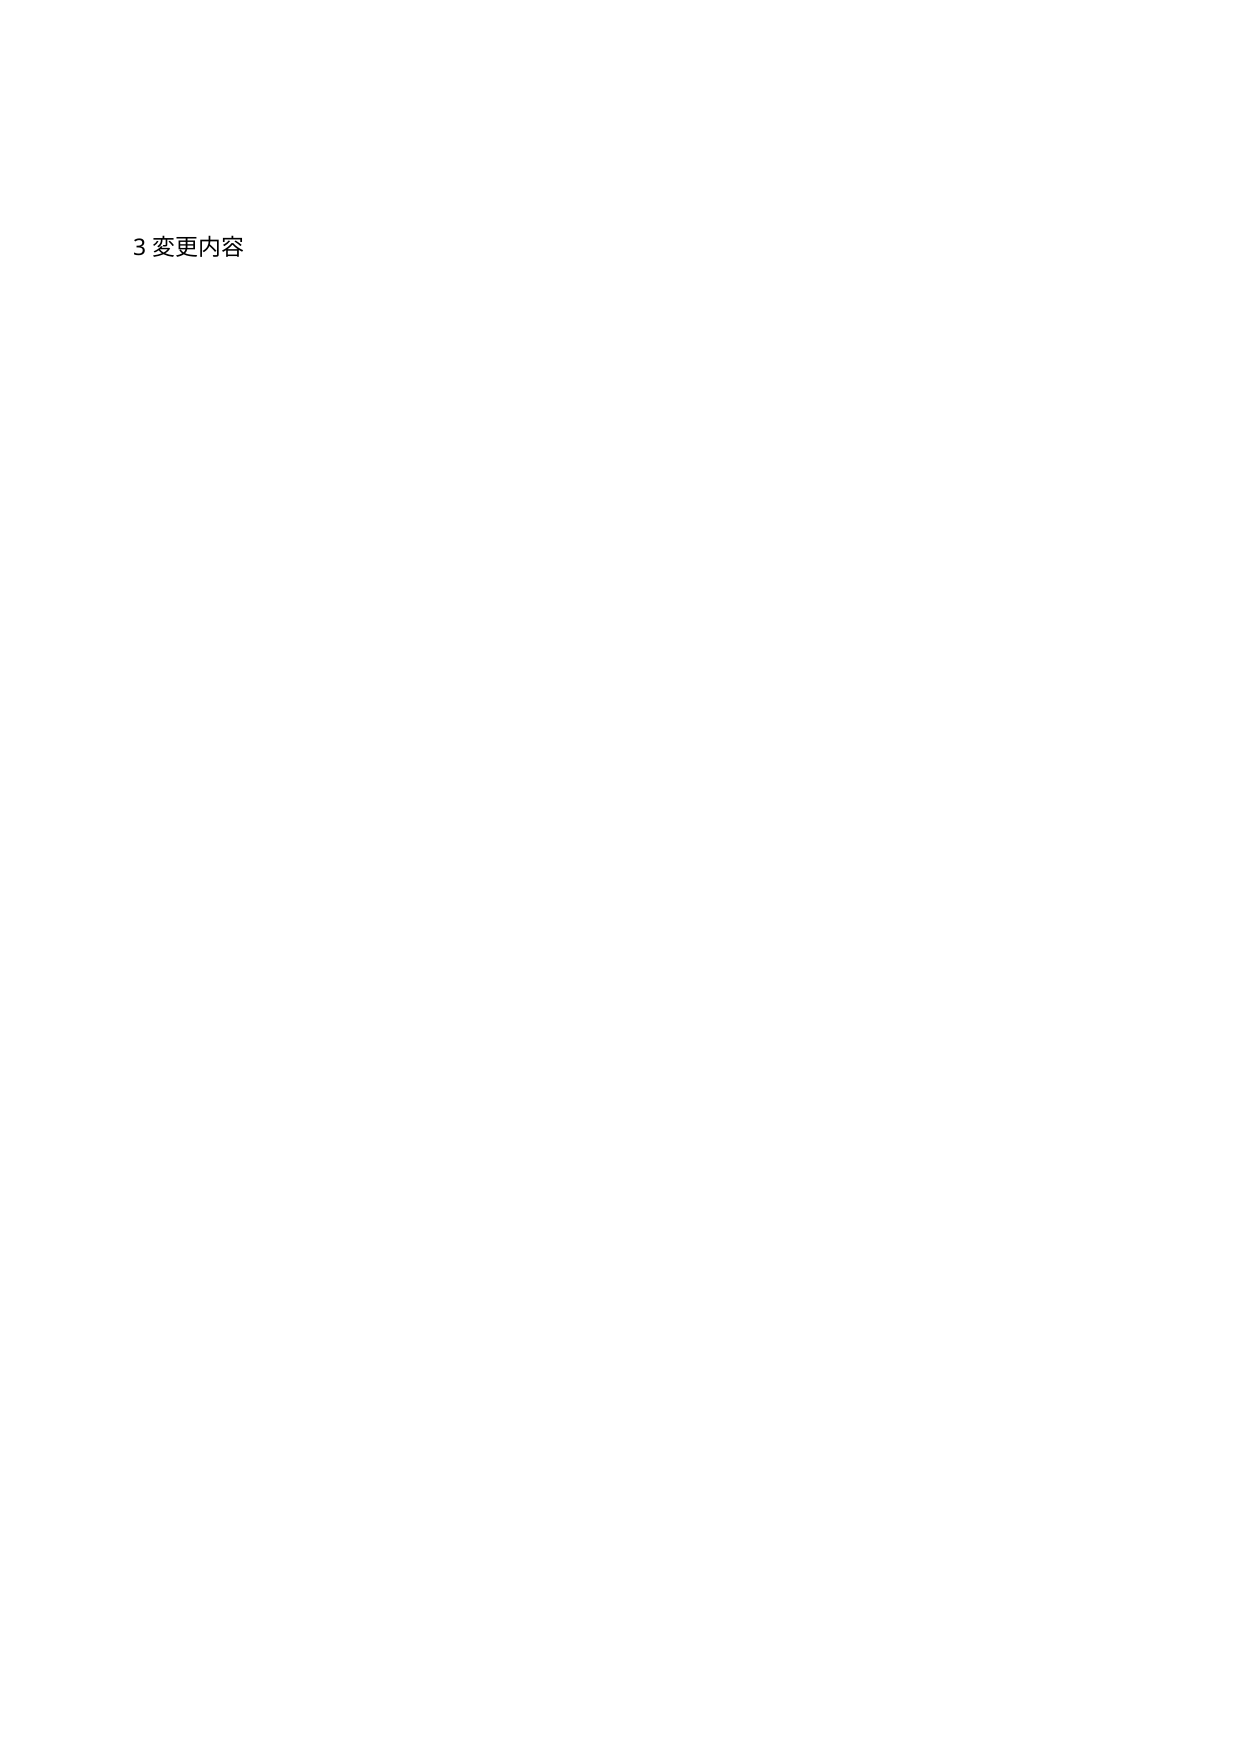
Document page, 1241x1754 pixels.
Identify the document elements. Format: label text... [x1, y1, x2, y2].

text 3 変更内容 [133, 226, 1122, 265]
